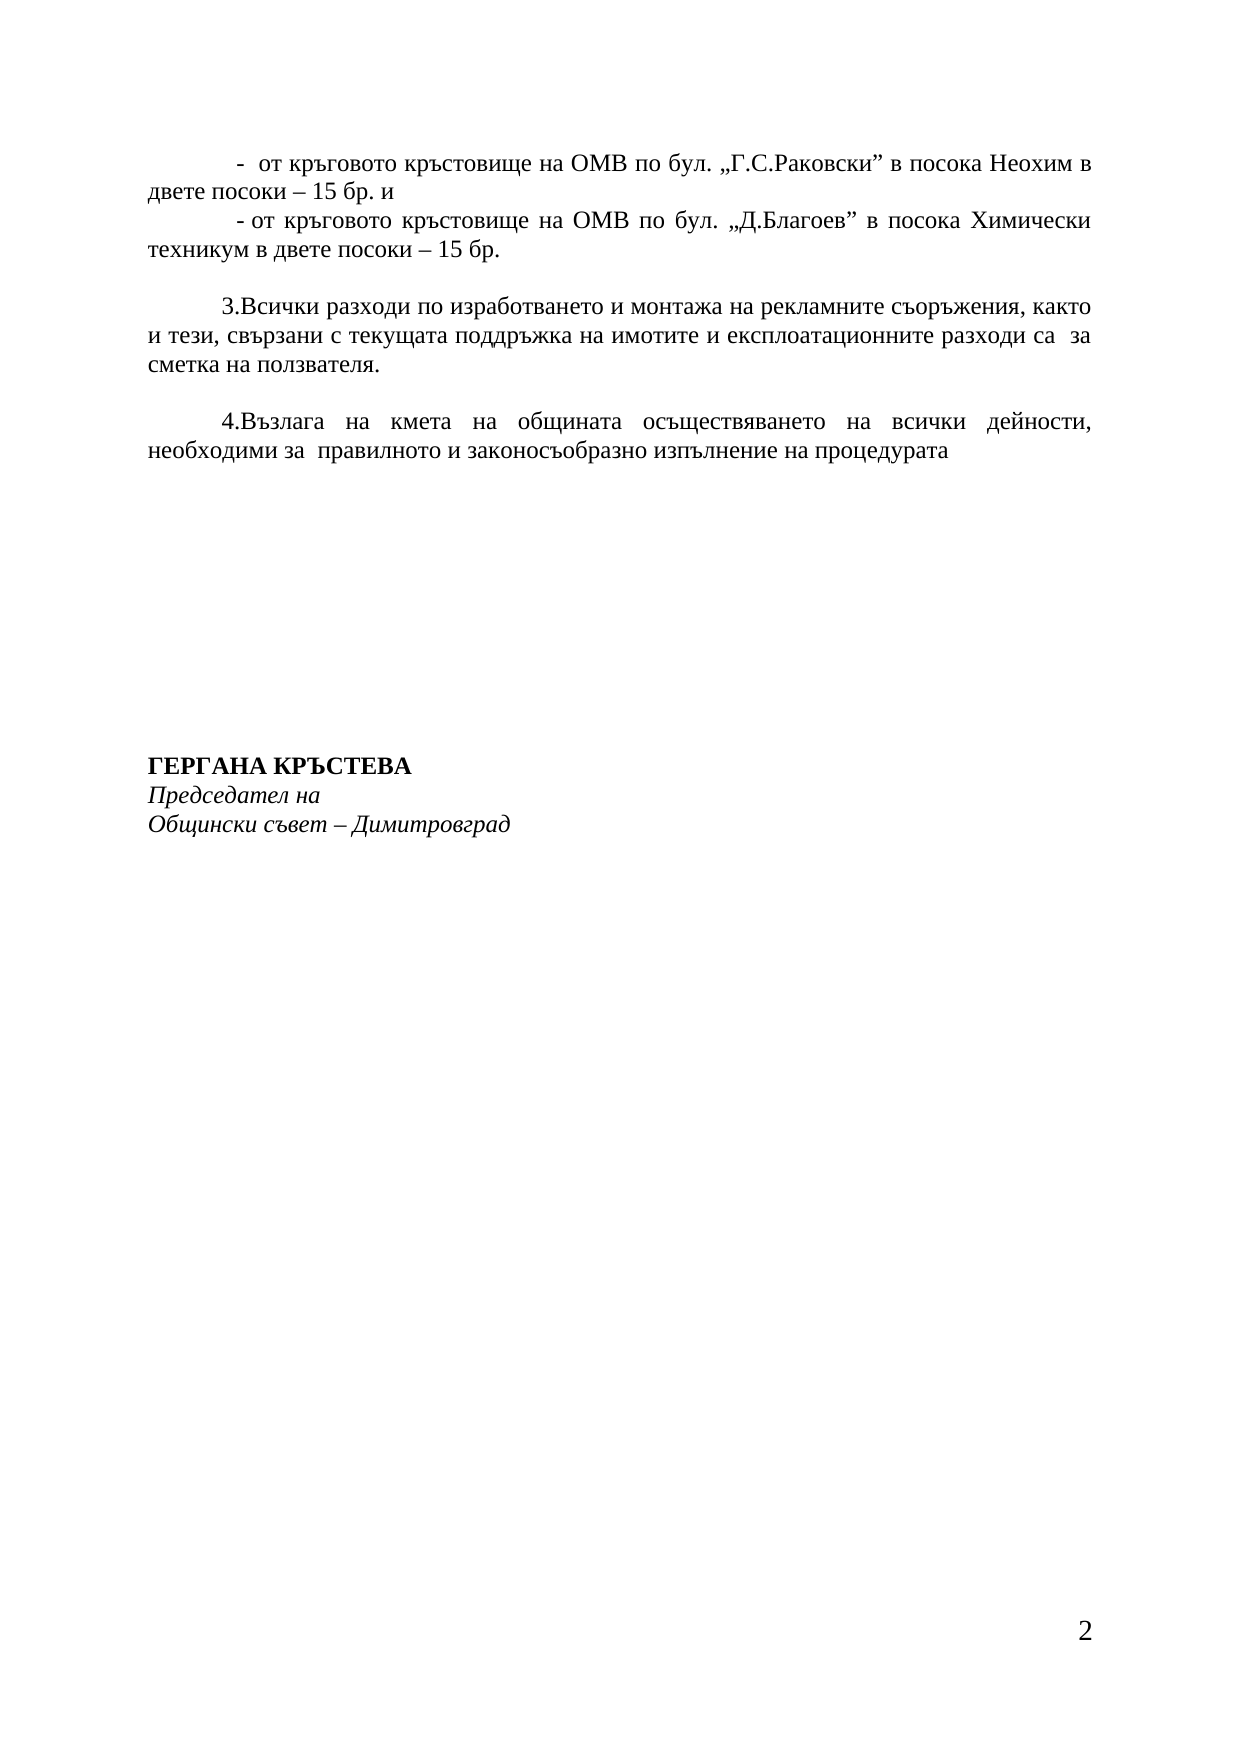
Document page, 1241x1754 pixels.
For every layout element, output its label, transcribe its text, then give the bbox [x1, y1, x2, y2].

list от кръговото кръстовище на ОМВ по бул. „Г.С.Раковски” в посока Неохим в двете посоки – 15 бр. и [148, 148, 1093, 205]
text Общински съвет – Димитровград [148, 809, 1093, 838]
text 4.Възлага на кмета на общината осъществяването на всички дейности, необходими за правилното и законосъобразно изпълнение на процедурата [148, 406, 1093, 464]
list от кръговото кръстовище на ОМВ по бул. „Д.Благоев” в посока Химически техникум в двете посоки – 15 бр. [148, 205, 1093, 263]
text Председател на [148, 780, 1093, 809]
text ГЕРГАНА КРЪСТЕВА [148, 751, 1093, 780]
text 3.Всички разходи по изработването и монтажа на рекламните съоръжения, както и тези, свързани с текущата поддръжка на имотите и експлоатационните разходи са за сметка на ползвателя. [148, 291, 1093, 378]
